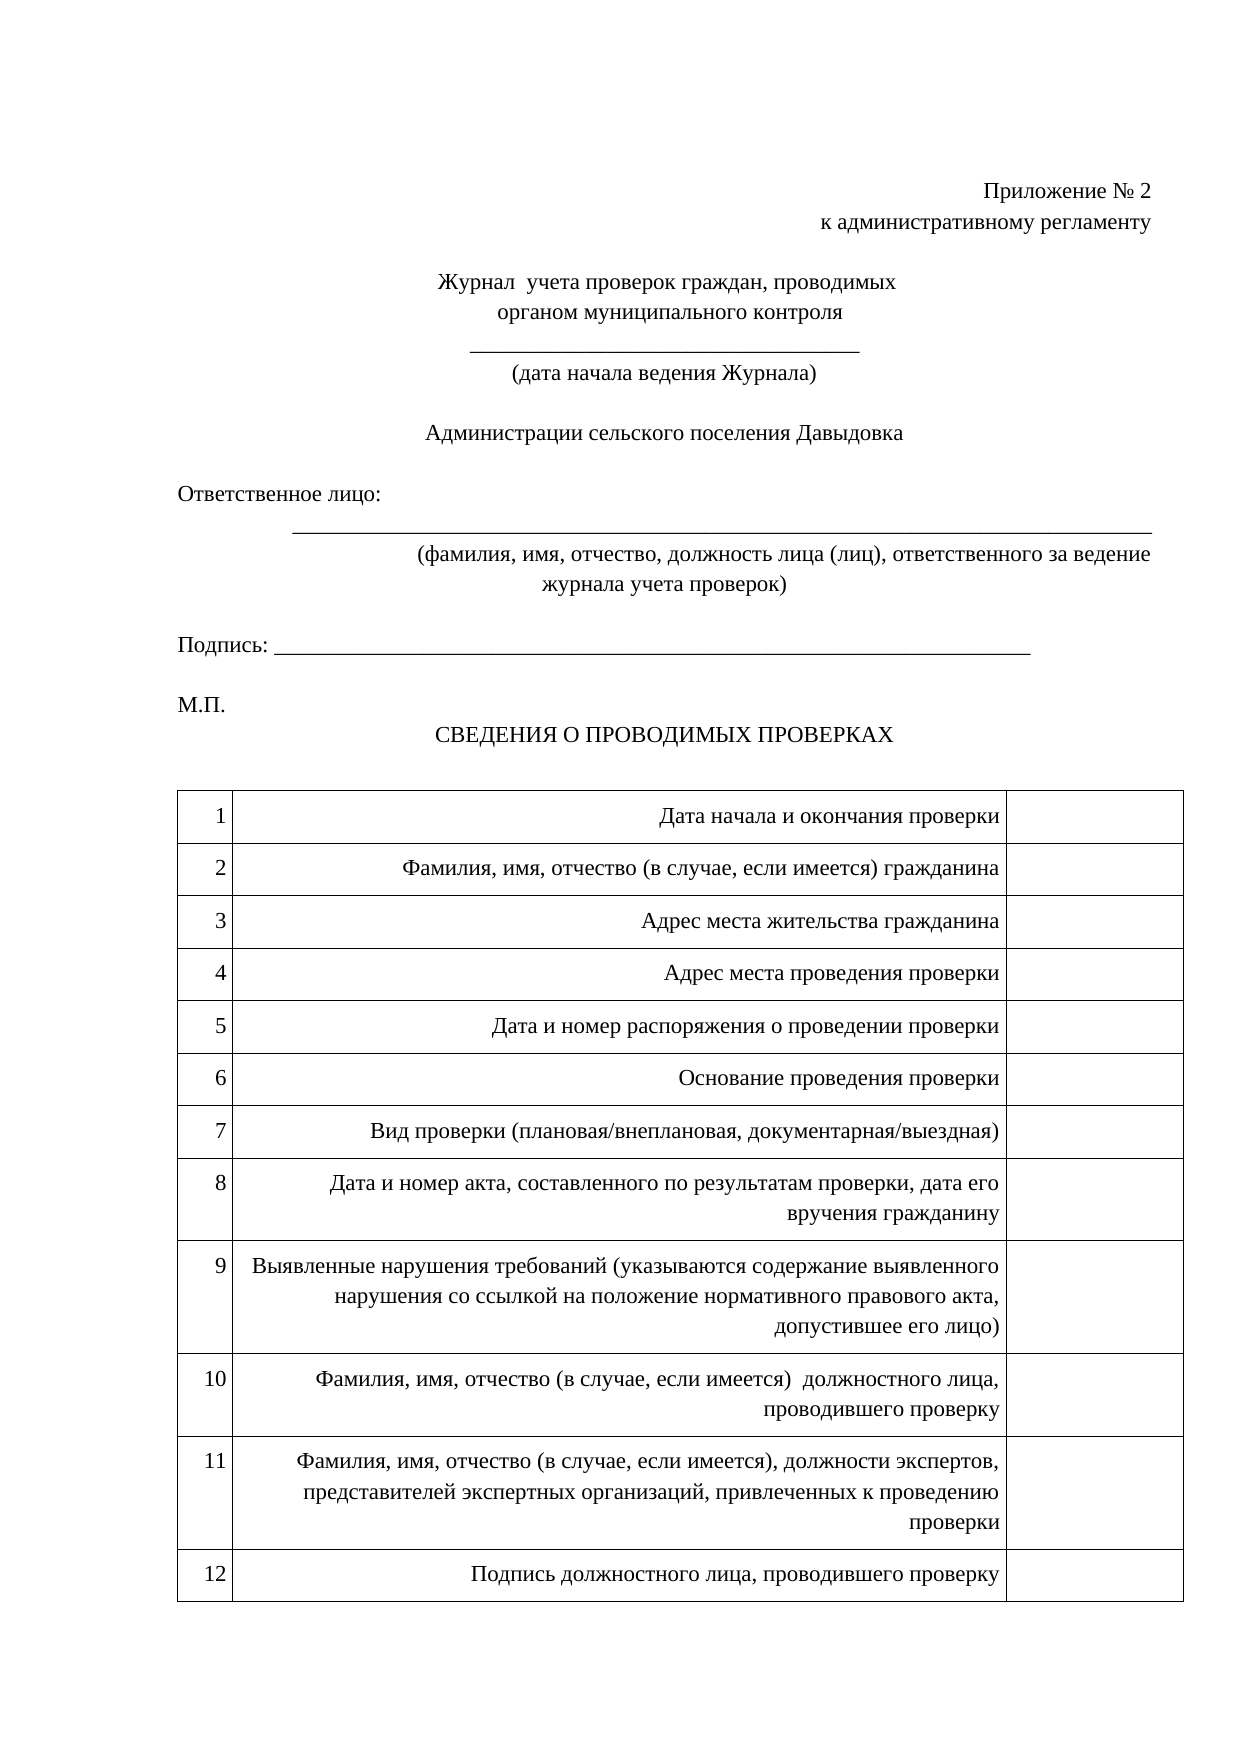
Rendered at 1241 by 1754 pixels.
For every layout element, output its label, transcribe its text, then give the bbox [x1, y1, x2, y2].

text М.П. [177, 691, 1152, 717]
text ___________________________________________________________________________ [177, 510, 1152, 536]
table_cell 10 [178, 1354, 232, 1436]
table_cell [1007, 1001, 1183, 1052]
table_cell Адрес места жительства гражданина [233, 896, 1006, 947]
table_cell [1007, 1354, 1183, 1436]
table_cell Вид проверки (плановая/внеплановая, документарная/выездная) [233, 1106, 1006, 1157]
text Приложение № 2 [177, 177, 1152, 204]
table_cell [1007, 1437, 1183, 1549]
table_cell 11 [178, 1437, 232, 1549]
text Администрации сельского поселения Давыдовка [177, 419, 1152, 446]
text Подпись: __________________________________________________________________ [177, 631, 1152, 657]
table_cell Основание проведения проверки [233, 1054, 1006, 1105]
table_cell [1007, 949, 1183, 1000]
table_cell 6 [178, 1054, 232, 1105]
table_cell 7 [178, 1106, 232, 1157]
table_cell [1007, 896, 1183, 947]
text СВЕДЕНИЯ О ПРОВОДИМЫХ ПРОВЕРКАХ [177, 721, 1152, 748]
table_cell 2 [178, 844, 232, 895]
table_cell [1007, 1106, 1183, 1157]
text к административному регламенту [177, 208, 1152, 234]
table_header Дата начала и окончания проверки [233, 791, 1006, 842]
table_cell Дата и номер акта, составленного по результатам проверки, дата его вручения гражданину [233, 1159, 1006, 1240]
table_cell 12 [178, 1550, 232, 1601]
table_cell 9 [178, 1241, 232, 1353]
text (фамилия, имя, отчество, должность лица (лиц), ответственного за ведение [177, 540, 1152, 566]
text Ответственное лицо: [177, 479, 1152, 506]
text Журнал учета проверок граждан, проводимых [177, 268, 1152, 294]
table_cell 5 [178, 1001, 232, 1052]
table_header [1007, 791, 1183, 842]
text органом муниципального контроля [177, 298, 1152, 325]
text __________________________________ [177, 328, 1152, 355]
table_cell [1007, 1159, 1183, 1240]
table_cell Адрес места проведения проверки [233, 949, 1006, 1000]
table_cell 8 [178, 1159, 232, 1240]
text журнала учета проверок) [177, 570, 1152, 597]
table_cell [1007, 844, 1183, 895]
table_cell Фамилия, имя, отчество (в случае, если имеется) должностного лица, проводившего проверку [233, 1354, 1006, 1436]
table_cell [1007, 1241, 1183, 1353]
table_cell [1007, 1054, 1183, 1105]
text (дата начала ведения Журнала) [177, 359, 1152, 385]
table_cell Подпись должностного лица, проводившего проверку [233, 1550, 1006, 1601]
table_cell [1007, 1550, 1183, 1601]
table_cell Фамилия, имя, отчество (в случае, если имеется) гражданина [233, 844, 1006, 895]
table_cell Фамилия, имя, отчество (в случае, если имеется), должности экспертов, представителей экспертных организаций, привлеченных к проведению проверки [233, 1437, 1006, 1549]
table_cell Дата и номер распоряжения о проведении проверки [233, 1001, 1006, 1052]
table_header 1 [178, 791, 232, 842]
table_cell Выявленные нарушения требований (указываются содержание выявленного нарушения со ссылкой на положение нормативного правового акта, допустившее его лицо) [233, 1241, 1006, 1353]
table_cell 3 [178, 896, 232, 947]
table_cell 4 [178, 949, 232, 1000]
